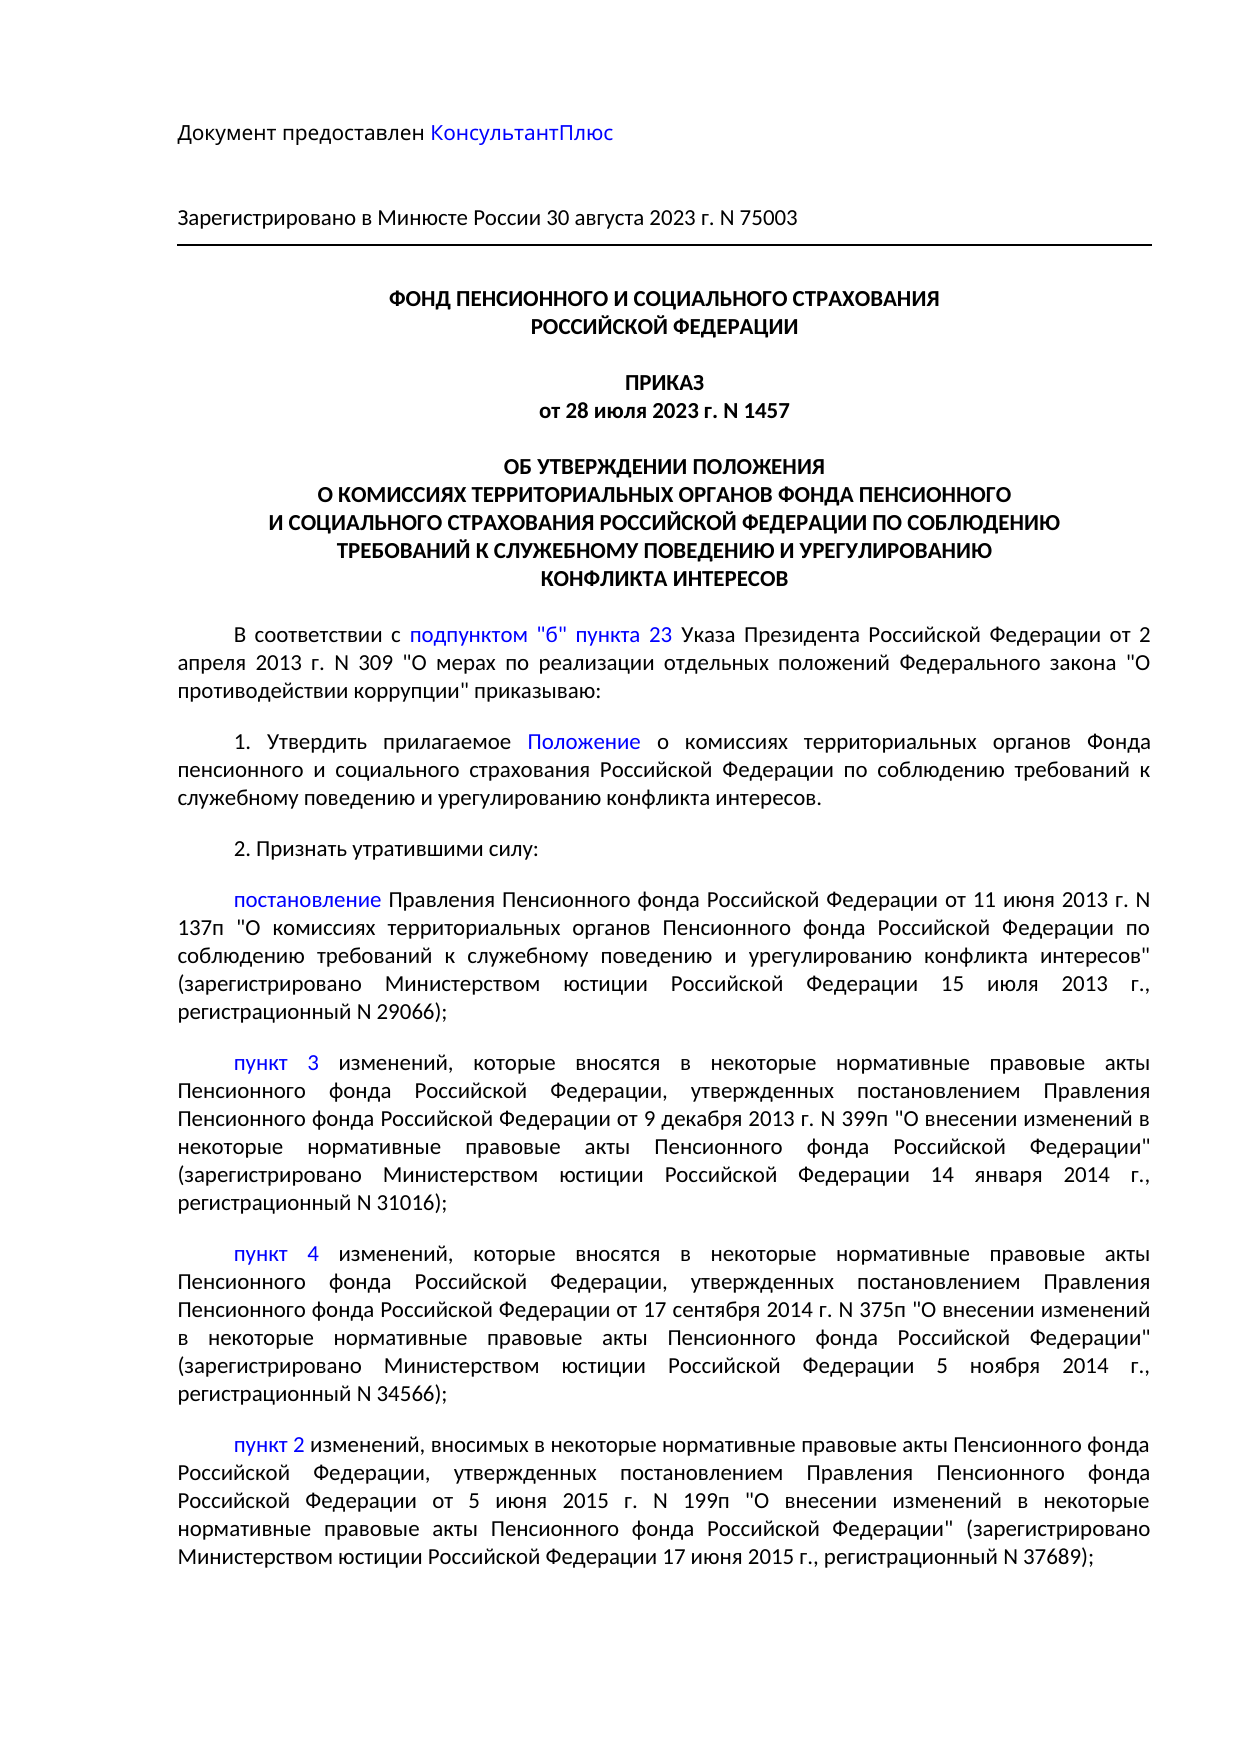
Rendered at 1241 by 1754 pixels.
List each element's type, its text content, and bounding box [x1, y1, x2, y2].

title КОНФЛИКТА ИНТЕРЕСОВ [177, 564, 1152, 592]
title РОССИЙСКОЙ ФЕДЕРАЦИИ [177, 312, 1152, 340]
title ТРЕБОВАНИЙ К СЛУЖЕБНОМУ ПОВЕДЕНИЮ И УРЕГУЛИРОВАНИЮ [177, 536, 1152, 564]
text 2. Признать утратившими силу: [177, 834, 1152, 862]
title О КОМИССИЯХ ТЕРРИТОРИАЛЬНЫХ ОРГАНОВ ФОНДА ПЕНСИОННОГО [177, 480, 1152, 508]
title ФОНД ПЕНСИОННОГО И СОЦИАЛЬНОГО СТРАХОВАНИЯ [177, 284, 1152, 312]
title Документ предоставлен КонсультантПлюс [177, 118, 1152, 175]
text пункт 3 изменений, которые вносятся в некоторые нормативные правовые акты Пенсионного фонда Российской Федерации, утвержденных постановлением Правления Пенсионного фонда Российской Федерации от 9 декабря 2013 г. N 399п "О внесении изменений в некоторые нормативные правовые акты Пенсионного фонда Российской Федерации" (зарегистрировано Министерством юстиции Российской Федерации 14 января 2014 г., регистрационный N 31016); [177, 1048, 1152, 1216]
text пункт 4 изменений, которые вносятся в некоторые нормативные правовые акты Пенсионного фонда Российской Федерации, утвержденных постановлением Правления Пенсионного фонда Российской Федерации от 17 сентября 2014 г. N 375п "О внесении изменений в некоторые нормативные правовые акты Пенсионного фонда Российской Федерации" (зарегистрировано Министерством юстиции Российской Федерации 5 ноября 2014 г., регистрационный N 34566); [177, 1239, 1152, 1407]
text пункт 2 изменений, вносимых в некоторые нормативные правовые акты Пенсионного фонда Российской Федерации, утвержденных постановлением Правления Пенсионного фонда Российской Федерации от 5 июня 2015 г. N 199п "О внесении изменений в некоторые нормативные правовые акты Пенсионного фонда Российской Федерации" (зарегистрировано Министерством юстиции Российской Федерации 17 июня 2015 г., регистрационный N 37689); [177, 1430, 1152, 1570]
title И СОЦИАЛЬНОГО СТРАХОВАНИЯ РОССИЙСКОЙ ФЕДЕРАЦИИ ПО СОБЛЮДЕНИЮ [177, 508, 1152, 536]
title ПРИКАЗ [177, 368, 1152, 396]
title от 28 июля 2023 г. N 1457 [177, 396, 1152, 424]
text В соответствии с подпунктом "б" пункта 23 Указа Президента Российской Федерации от 2 апреля 2013 г. N 309 "О мерах по реализации отдельных положений Федерального закона "О противодействии коррупции" приказываю: [177, 620, 1152, 704]
text 1. Утвердить прилагаемое Положение о комиссиях территориальных органов Фонда пенсионного и социального страхования Российской Федерации по соблюдению требований к служебному поведению и урегулированию конфликта интересов. [177, 727, 1152, 811]
text Зарегистрировано в Минюсте России 30 августа 2023 г. N 75003 [177, 203, 1152, 231]
title ОБ УТВЕРЖДЕНИИ ПОЛОЖЕНИЯ [177, 452, 1152, 480]
text постановление Правления Пенсионного фонда Российской Федерации от 11 июня 2013 г. N 137п "О комиссиях территориальных органов Пенсионного фонда Российской Федерации по соблюдению требований к служебному поведению и урегулированию конфликта интересов" (зарегистрировано Министерством юстиции Российской Федерации 15 июля 2013 г., регистрационный N 29066); [177, 885, 1152, 1025]
